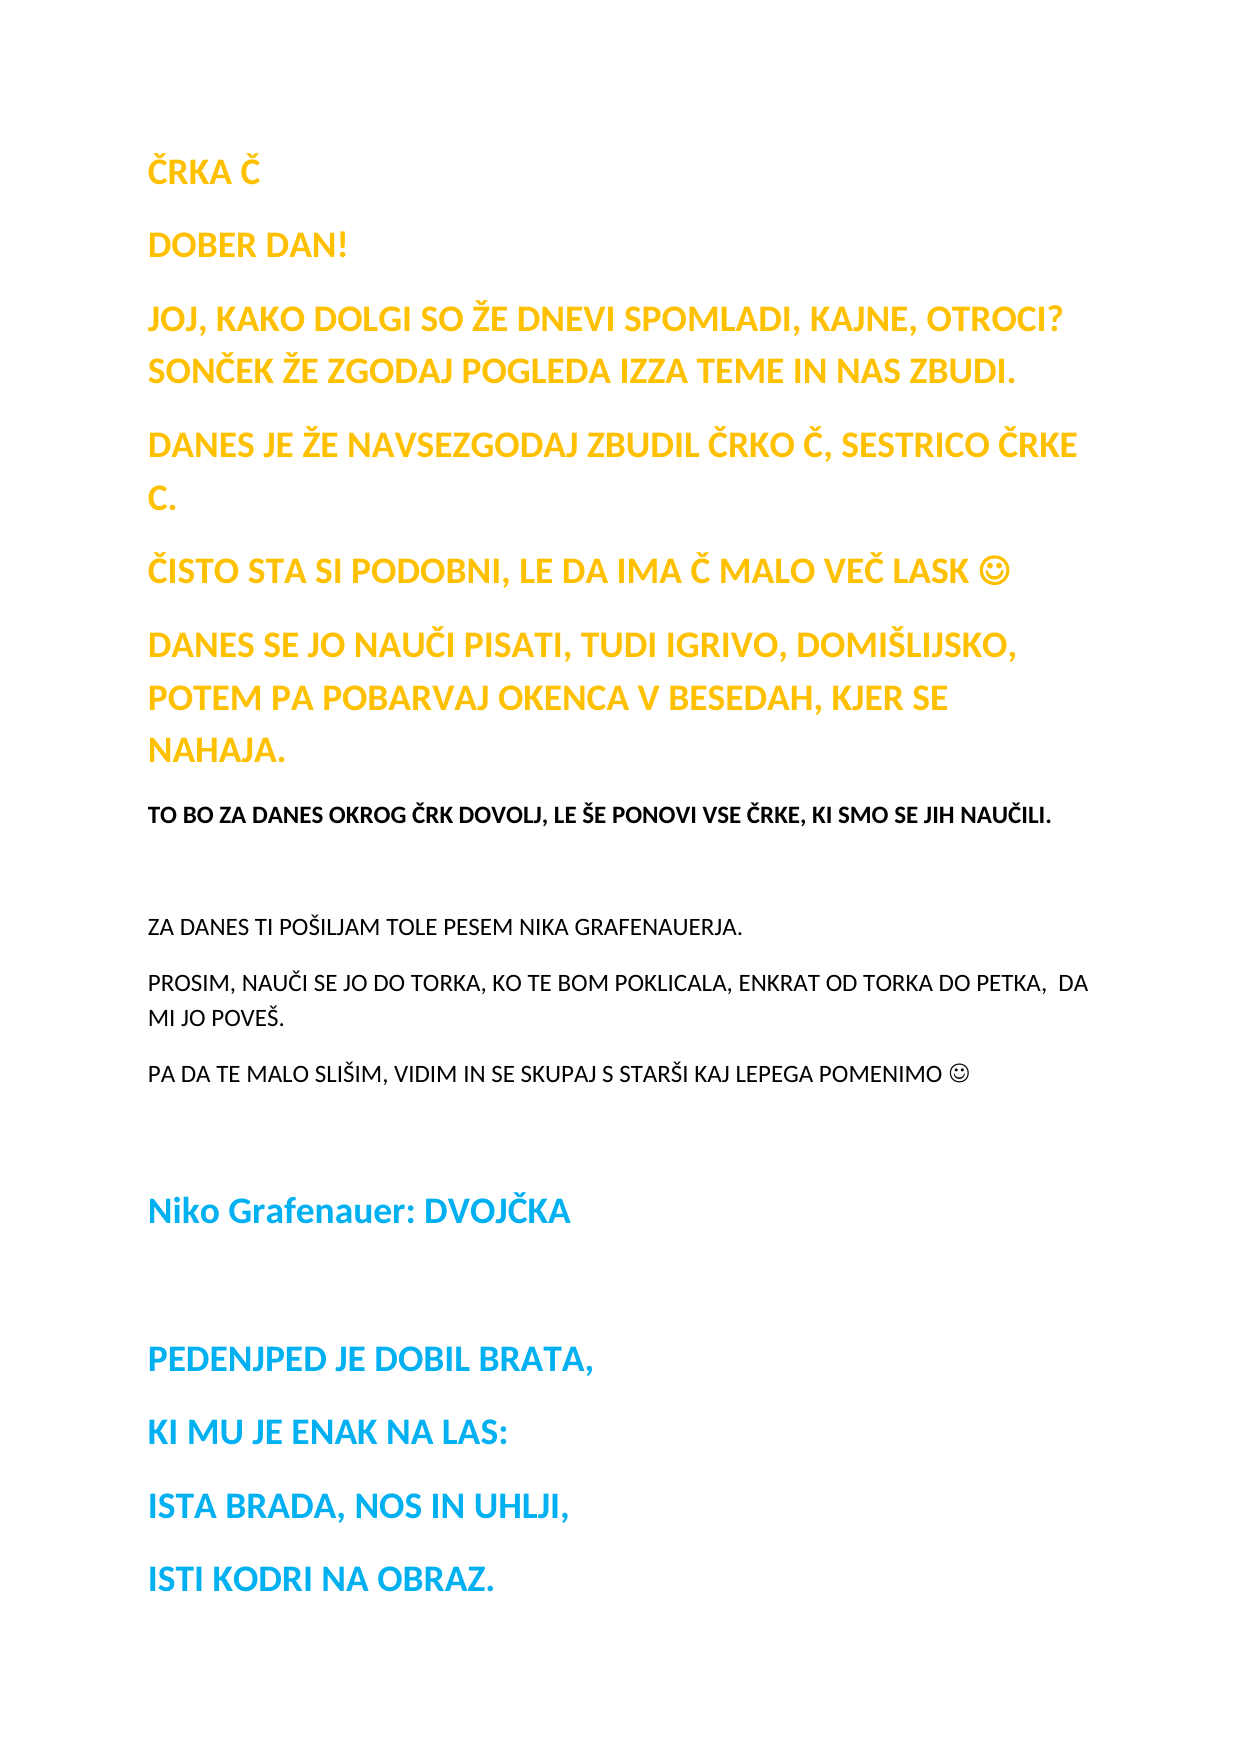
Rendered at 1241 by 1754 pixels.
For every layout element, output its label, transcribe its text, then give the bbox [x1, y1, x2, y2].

text DANES SE JO NAUČI PISATI, TUDI IGRIVO, DOMIŠLIJSKO, POTEM PA POBARVAJ OKENCA V BESEDAH, KJER SE NAHAJA. [148, 621, 1093, 772]
text TO BO ZA DANES OKROG ČRK DOVOLJ, LE ŠE PONOVI VSE ČRKE, KI SMO SE JIH NAUČILI. [148, 800, 1093, 830]
text ISTA BRADA, NOS IN UHLJI, [148, 1482, 1093, 1527]
text JOJ, KAKO DOLGI SO ŽE DNEVI SPOMLADI, KAJNE, OTROCI? SONČEK ŽE ZGODAJ POGLEDA IZZA TEME IN NAS ZBUDI. [148, 295, 1093, 393]
text Niko Grafenauer: DVOJČKA [148, 1187, 1093, 1233]
text PEDENJPED JE DOBIL BRATA, [148, 1334, 1093, 1380]
text PROSIM, NAUČI SE JO DO TORKA, KO TE BOM POKLICALA, ENKRAT OD TORKA DO PETKA, DA MI JO POVEŠ. [148, 967, 1093, 1033]
text PA DA TE MALO SLIŠIM, VIDIM IN SE SKUPAJ S STARŠI KAJ LEPEGA POMENIMO [148, 1058, 1093, 1088]
text KI MU JE ENAK NA LAS: [148, 1408, 1093, 1454]
text ISTI KODRI NA OBRAZ. [148, 1555, 1093, 1601]
text DOBER DAN! [148, 221, 1093, 267]
text DANES JE ŽE NAVSEZGODAJ ZBUDIL ČRKO Č, SESTRICO ČRKE C. [148, 421, 1093, 519]
text ČRKA Č [148, 148, 1093, 193]
text ČISTO STA SI PODOBNI, LE DA IMA Č MALO VEČ LASK [148, 547, 1093, 593]
text ZA DANES TI POŠILJAM TOLE PESEM NIKA GRAFENAUERJA. [148, 911, 1093, 942]
